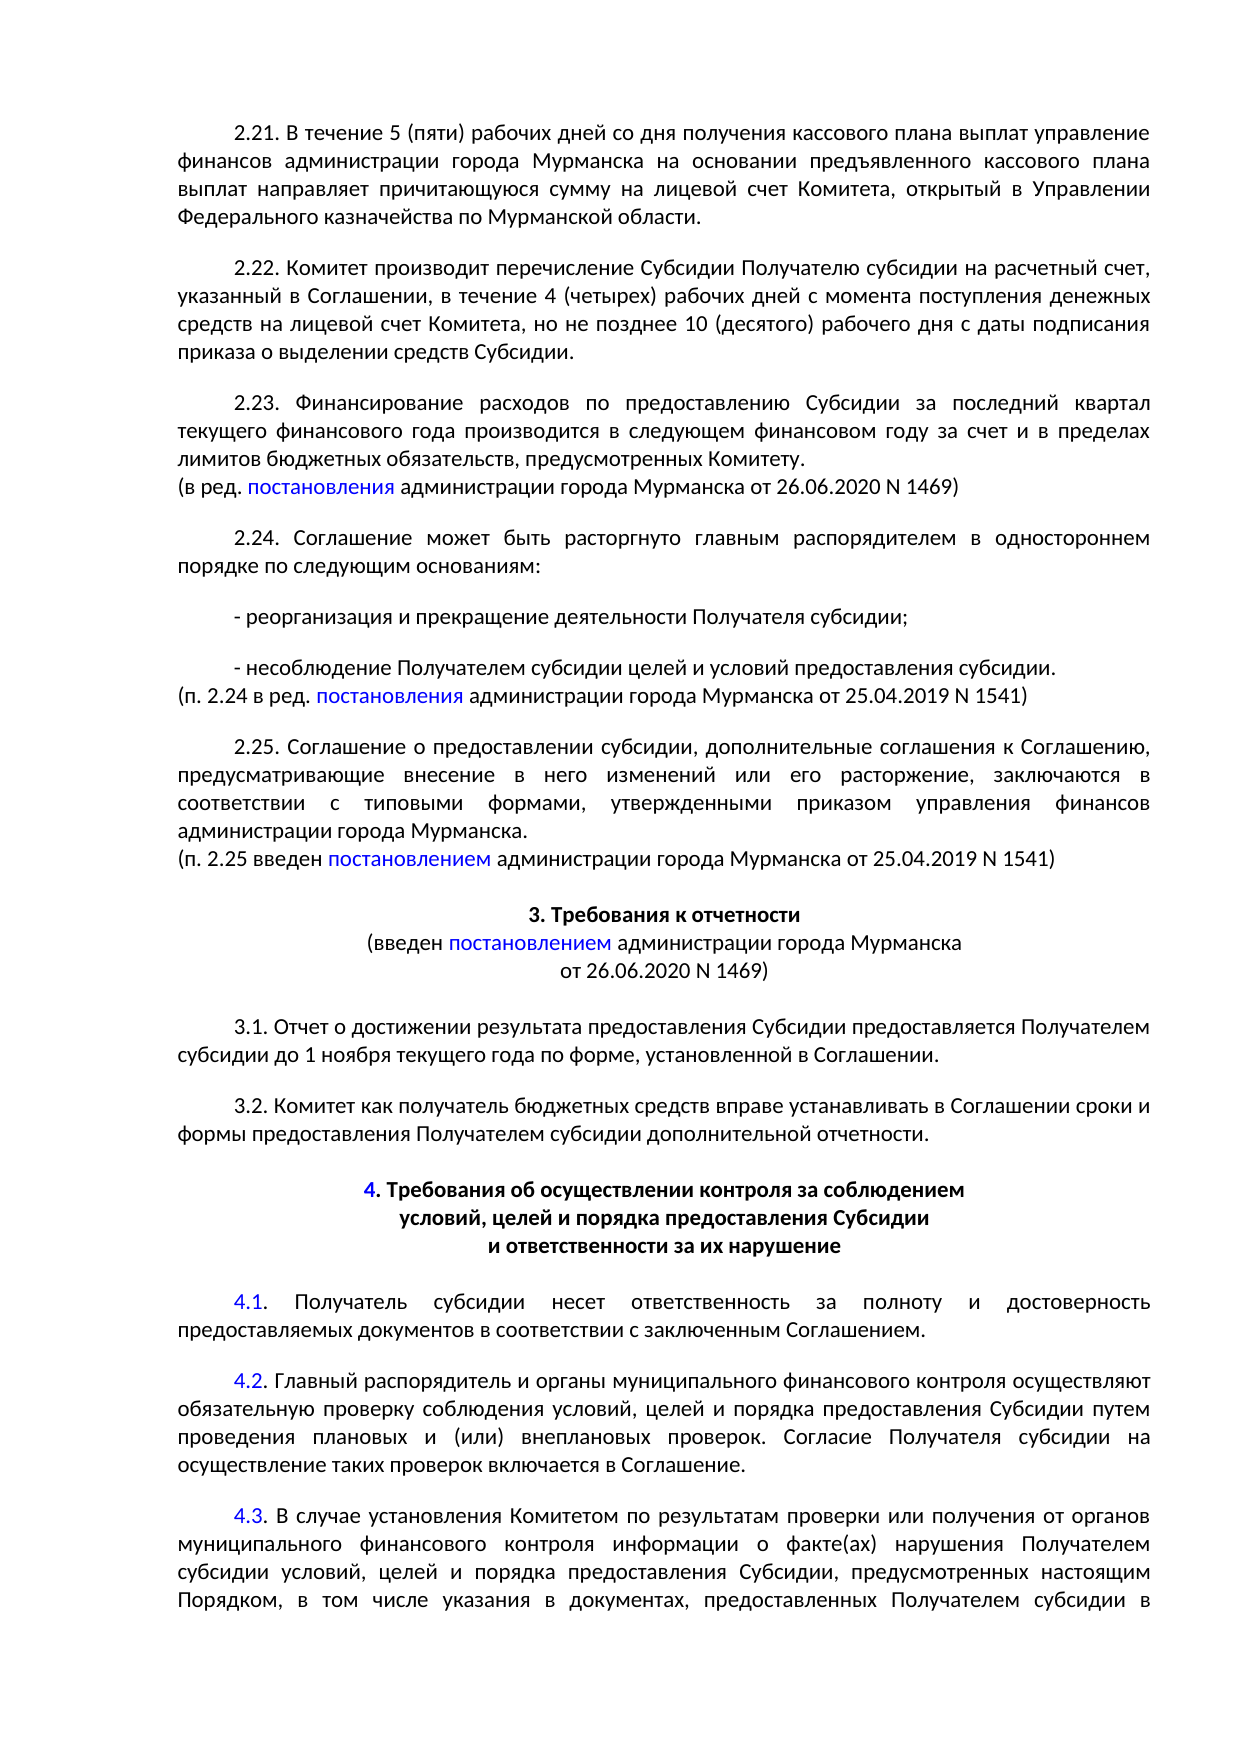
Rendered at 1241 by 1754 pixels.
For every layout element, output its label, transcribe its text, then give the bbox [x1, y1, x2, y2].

title 4. Требования об осуществлении контроля за соблюдением [177, 1175, 1152, 1203]
title и ответственности за их нарушение [177, 1231, 1152, 1259]
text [177, 1501, 1152, 1613]
text 2.21. В течение 5 (пяти) рабочих дней со дня получения кассового плана выплат управление финансов администрации города Мурманска на основании предъявленного кассового плана выплат направляет причитающуюся сумму на лицевой счет Комитета, открытый в Управлении Федерального казначейства по Мурманской области. [177, 118, 1152, 230]
text 2.23. Финансирование расходов по предоставлению Субсидии за последний квартал текущего финансового года производится в следующем финансовом году за счет и в пределах лимитов бюджетных обязательств, предусмотренных Комитету. [177, 388, 1152, 472]
text - несоблюдение Получателем субсидии целей и условий предоставления субсидии. [177, 653, 1152, 681]
title 3. Требования к отчетности [177, 900, 1152, 928]
text 2.22. Комитет производит перечисление Субсидии Получателю субсидии на расчетный счет, указанный в Соглашении, в течение 4 (четырех) рабочих дней с момента поступления денежных средств на лицевой счет Комитета, но не позднее 10 (десятого) рабочего дня с даты подписания приказа о выделении средств Субсидии. [177, 253, 1152, 365]
text 2.25. Соглашение о предоставлении субсидии, дополнительные соглашения к Соглашению, предусматривающие внесение в него изменений или его расторжение, заключаются в соответствии с типовыми формами, утвержденными приказом управления финансов администрации города Мурманска. [177, 732, 1152, 844]
text 2.24. Соглашение может быть расторгнуто главным распорядителем в одностороннем порядке по следующим основаниям: [177, 523, 1152, 579]
text (введен постановлением администрации города Мурманска [177, 928, 1152, 956]
text (п. 2.24 в ред. постановления администрации города Мурманска от 25.04.2019 N 1541) [177, 681, 1152, 709]
text от 26.06.2020 N 1469) [177, 956, 1152, 984]
text 3.2. Комитет как получатель бюджетных средств вправе устанавливать в Соглашении сроки и формы предоставления Получателем субсидии дополнительной отчетности. [177, 1091, 1152, 1147]
text 4.2. Главный распорядитель и органы муниципального финансового контроля осуществляют обязательную проверку соблюдения условий, целей и порядка предоставления Субсидии путем проведения плановых и (или) внеплановых проверок. Согласие Получателя субсидии на осуществление таких проверок включается в Соглашение. [177, 1366, 1152, 1478]
text - реорганизация и прекращение деятельности Получателя субсидии; [177, 602, 1152, 630]
text (п. 2.25 введен постановлением администрации города Мурманска от 25.04.2019 N 1541) [177, 844, 1152, 872]
text 4.1. Получатель субсидии несет ответственность за полноту и достоверность предоставляемых документов в соответствии с заключенным Соглашением. [177, 1287, 1152, 1343]
text 3.1. Отчет о достижении результата предоставления Субсидии предоставляется Получателем субсидии до 1 ноября текущего года по форме, установленной в Соглашении. [177, 1012, 1152, 1068]
title условий, целей и порядка предоставления Субсидии [177, 1203, 1152, 1231]
text (в ред. постановления администрации города Мурманска от 26.06.2020 N 1469) [177, 472, 1152, 500]
